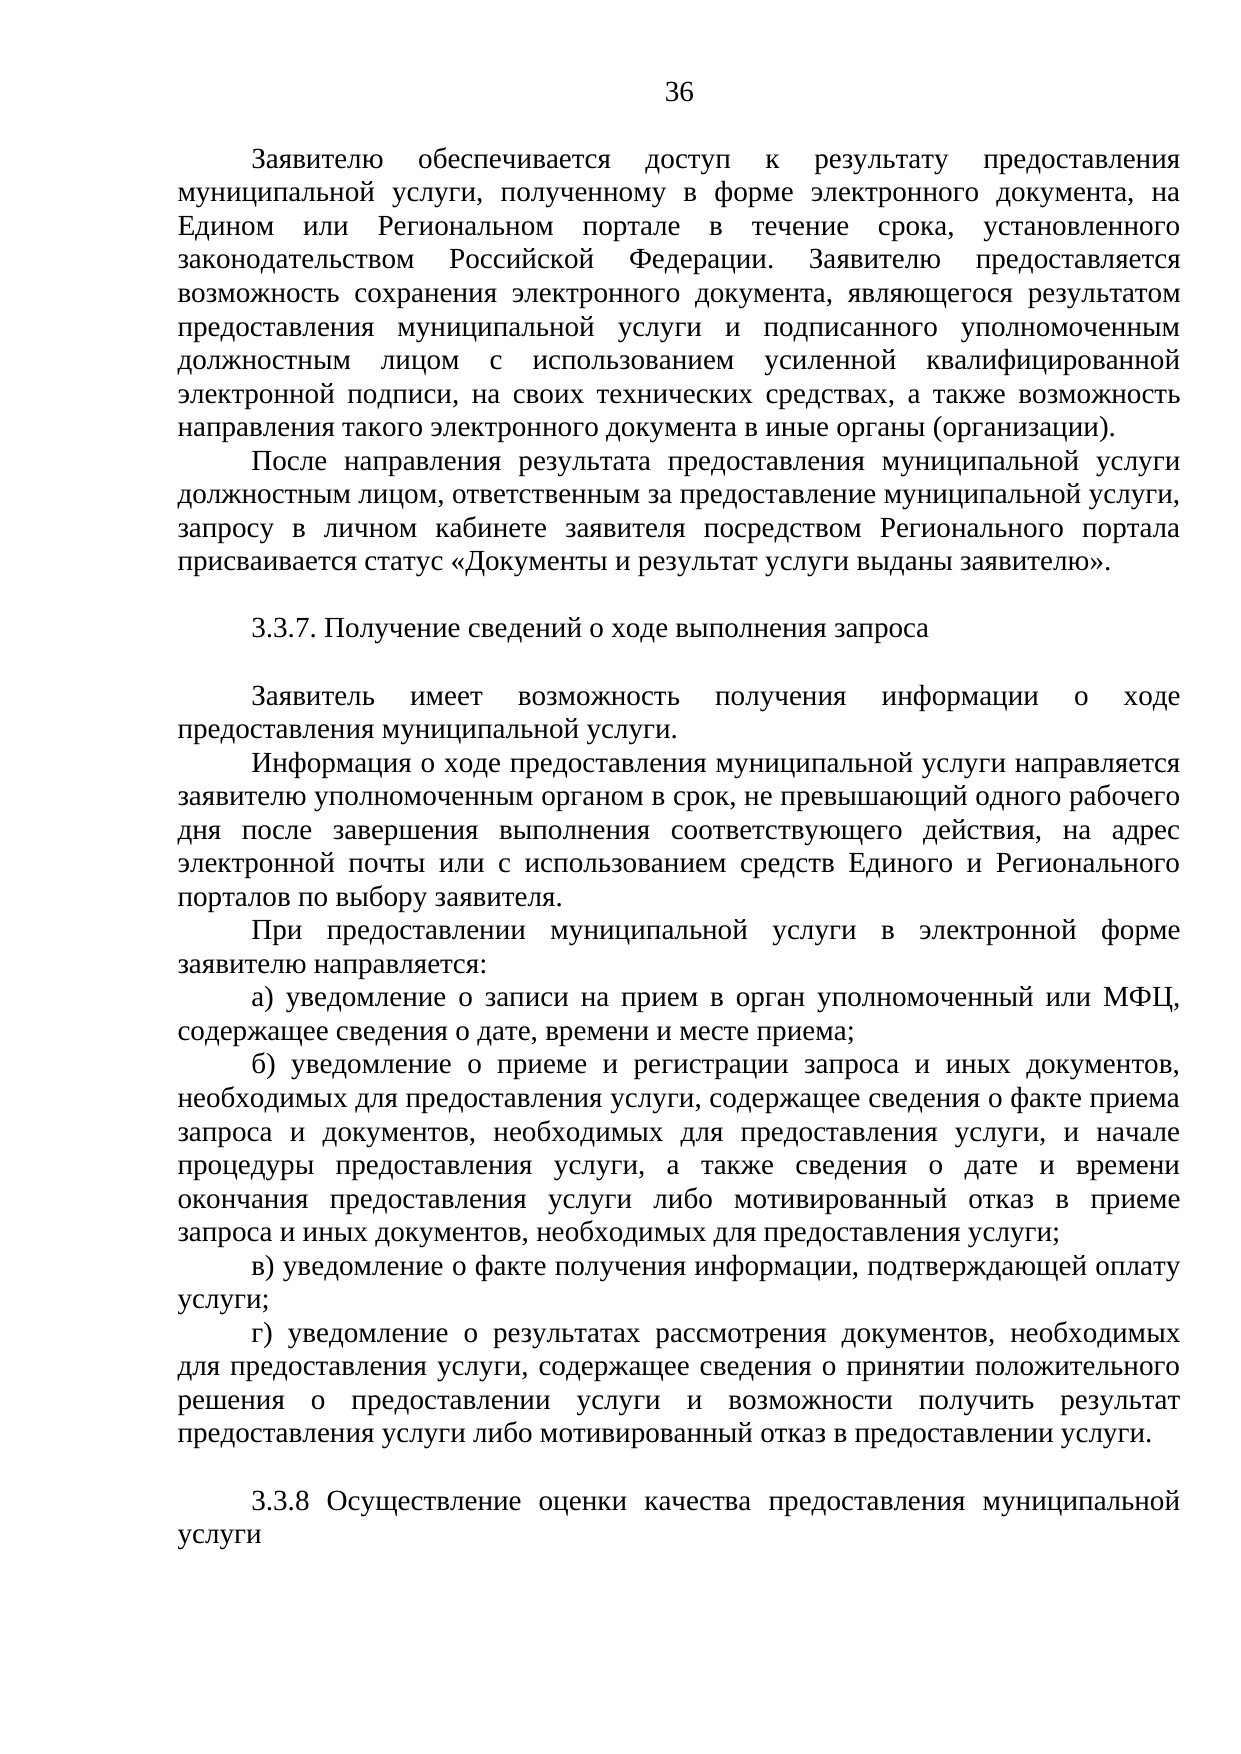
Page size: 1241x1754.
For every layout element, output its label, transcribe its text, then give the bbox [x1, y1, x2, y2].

text Заявителю обеспечивается доступ к результату предоставления муниципальной услуги, полученному в форме электронного документа, на Едином или Региональном портале в течение срока, установленного законодательством Российской Федерации. Заявителю предоставляется возможность сохранения электронного документа, являющегося результатом предоставления муниципальной услуги и подписанного уполномоченным должностным лицом с использованием усиленной квалифицированной электронной подписи, на своих технических средствах, а также возможность направления такого электронного документа в иные органы (организации). [177, 141, 1181, 443]
text При предоставлении муниципальной услуги в электронной форме заявителю направляется: [177, 912, 1181, 979]
text г) уведомление о результатах рассмотрения документов, необходимых для предоставления услуги, содержащее сведения о принятии положительного решения о предоставлении услуги и возможности получить результат предоставления услуги либо мотивированный отказ в предоставлении услуги. [177, 1315, 1181, 1449]
text в) уведомление о факте получения информации, подтверждающей оплату услуги; [177, 1248, 1181, 1315]
text Заявитель имеет возможность получения информации о ходе предоставления муниципальной услуги. [177, 678, 1181, 745]
text б) уведомление о приеме и регистрации запроса и иных документов, необходимых для предоставления услуги, содержащее сведения о факте приема запроса и документов, необходимых для предоставления услуги, и начале процедуры предоставления услуги, а также сведения о дате и времени окончания предоставления услуги либо мотивированный отказ в приеме запроса и иных документов, необходимых для предоставления услуги; [177, 1047, 1181, 1248]
text Информация о ходе предоставления муниципальной услуги направляется заявителю уполномоченным органом в срок, не превышающий одного рабочего дня после завершения выполнения соответствующего действия, на адрес электронной почты или с использованием средств Единого и Регионального порталов по выбору заявителя. [177, 745, 1181, 912]
text 3.3.7. Получение сведений о ходе выполнения запроса [177, 611, 1181, 644]
text 3.3.8 Осуществление оценки качества предоставления муниципальной услуги [177, 1483, 1181, 1550]
text После направления результата предоставления муниципальной услуги должностным лицом, ответственным за предоставление муниципальной услуги, запросу в личном кабинете заявителя посредством Регионального портала присваивается статус «Документы и результат услуги выданы заявителю». [177, 443, 1181, 577]
text а) уведомление о записи на прием в орган уполномоченный или МФЦ, содержащее сведения о дате, времени и месте приема; [177, 979, 1181, 1047]
